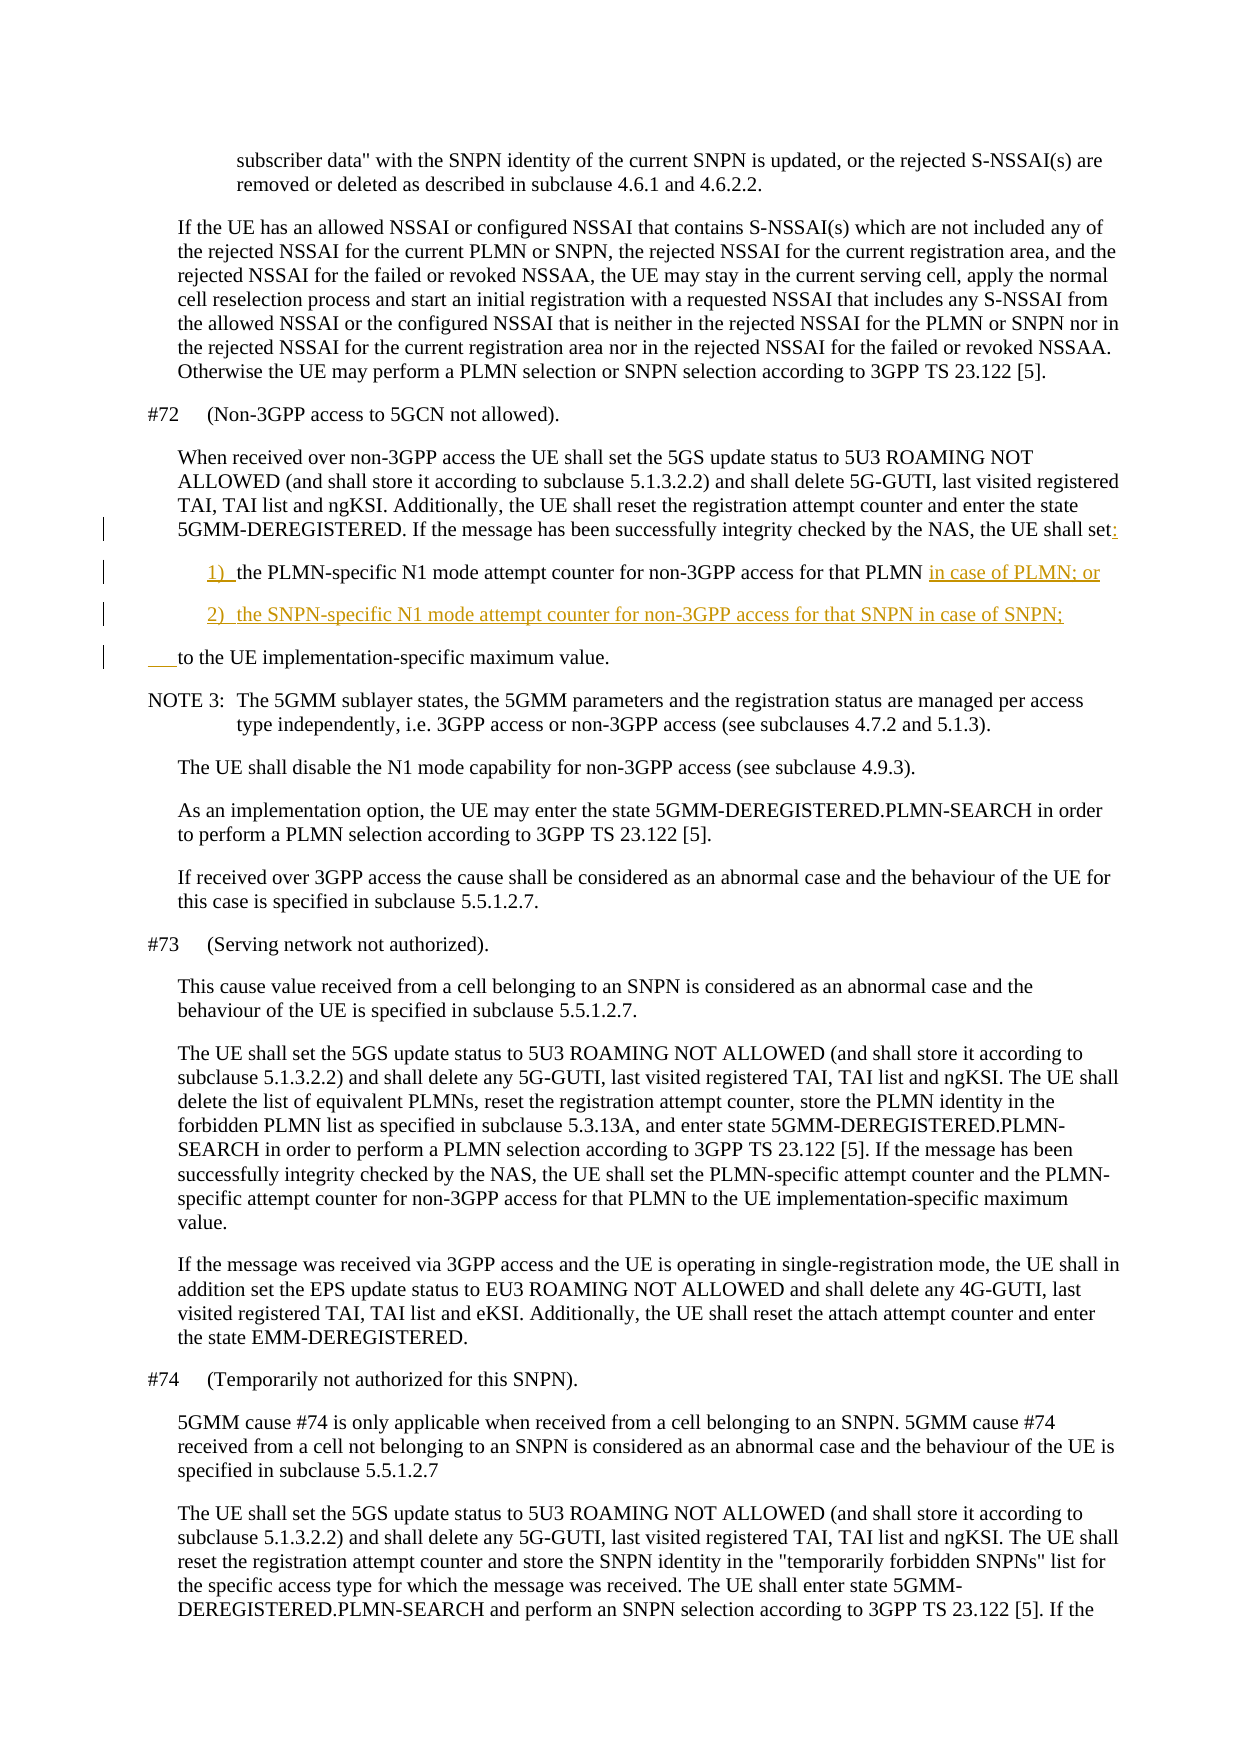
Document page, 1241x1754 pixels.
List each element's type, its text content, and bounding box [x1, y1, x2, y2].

text The UE shall disable the N1 mode capability for non-3GPP access (see subclause 4.9.3). [148, 755, 1122, 779]
text the PLMN-specific N1 mode attempt counter for non-3GPP access for that PLMN [207, 559, 1122, 584]
text 5GMM cause #74 is only applicable when received from a cell belonging to an SNPN. 5GMM cause #74 received from a cell not belonging to an SNPN is considered as an abnormal case and the behaviour of the UE is specified in subclause 5.5.1.2.7 [148, 1410, 1122, 1482]
text If the UE has an allowed NSSAI or configured NSSAI that contains S-NSSAI(s) which are not included any of the rejected NSSAI for the current PLMN or SNPN, the rejected NSSAI for the current registration area, and the rejected NSSAI for the failed or revoked NSSAA, the UE may stay in the current serving cell, apply the normal cell reselection process and start an initial registration with a requested NSSAI that includes any S-NSSAI from the allowed NSSAI or the configured NSSAI that is neither in the rejected NSSAI for the PLMN or SNPN nor in the rejected NSSAI for the current registration area nor in the rejected NSSAI for the failed or revoked NSSAA. Otherwise the UE may perform a PLMN selection or SNPN selection according to 3GPP TS 23.122 [5]. [148, 214, 1122, 383]
text The UE shall set the 5GS update status to 5U3 ROAMING NOT ALLOWED (and shall store it according to subclause 5.1.3.2.2) and shall delete any 5G-GUTI, last visited registered TAI, TAI list and ngKSI. The UE shall delete the list of equivalent PLMNs, reset the registration attempt counter, store the PLMN identity in the forbidden PLMN list as specified in subclause 5.3.13A, and enter state 5GMM-DEREGISTERED.PLMN-SEARCH in order to perform a PLMN selection according to 3GPP TS 23.122 [5]. If the message has been successfully integrity checked by the NAS, the UE shall set the PLMN-specific attempt counter and the PLMN-specific attempt counter for non-3GPP access for that PLMN to the UE implementation-specific maximum value. [148, 1041, 1122, 1234]
text When received over non-3GPP access the UE shall set the 5GS update status to 5U3 ROAMING NOT ALLOWED (and shall store it according to subclause 5.1.3.2.2) and shall delete 5G-GUTI, last visited registered TAI, TAI list and ngKSI. Additionally, the UE shall reset the registration attempt counter and enter the state 5GMM-DEREGISTERED. If the message has been successfully integrity checked by the NAS, the UE shall set [148, 444, 1122, 541]
text As an implementation option, the UE may enter the state 5GMM-DEREGISTERED.PLMN-SEARCH in order to perform a PLMN selection according to 3GPP TS 23.122 [5]. [148, 798, 1122, 846]
text #72 (Non-3GPP access to 5GCN not allowed). [148, 402, 1122, 426]
text This cause value received from a cell belonging to an SNPN is considered as an abnormal case and the behaviour of the UE is specified in subclause 5.5.1.2.7. [148, 974, 1122, 1022]
text #74 (Temporarily not authorized for this SNPN). [148, 1367, 1122, 1391]
text to the UE implementation-specific maximum value. [148, 645, 1122, 669]
text If received over 3GPP access the cause shall be considered as an abnormal case and the behaviour of the UE for this case is specified in subclause 5.5.1.2.7. [148, 864, 1122, 913]
text NOTE 3: The 5GMM sublayer states, the 5GMM parameters and the registration status are managed per access type independently, i.e. 3GPP access or non-3GPP access (see subclauses 4.7.2 and 5.1.3). [148, 688, 1122, 736]
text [236, 148, 1122, 196]
text #73 (Serving network not authorized). [148, 931, 1122, 956]
text If the message was received via 3GPP access and the UE is operating in single-registration mode, the UE shall in addition set the EPS update status to EU3 ROAMING NOT ALLOWED and shall delete any 4G-GUTI, last visited registered TAI, TAI list and eKSI. Additionally, the UE shall reset the attach attempt counter and enter the state EMM-DEREGISTERED. [148, 1252, 1122, 1349]
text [148, 1501, 1122, 1621]
